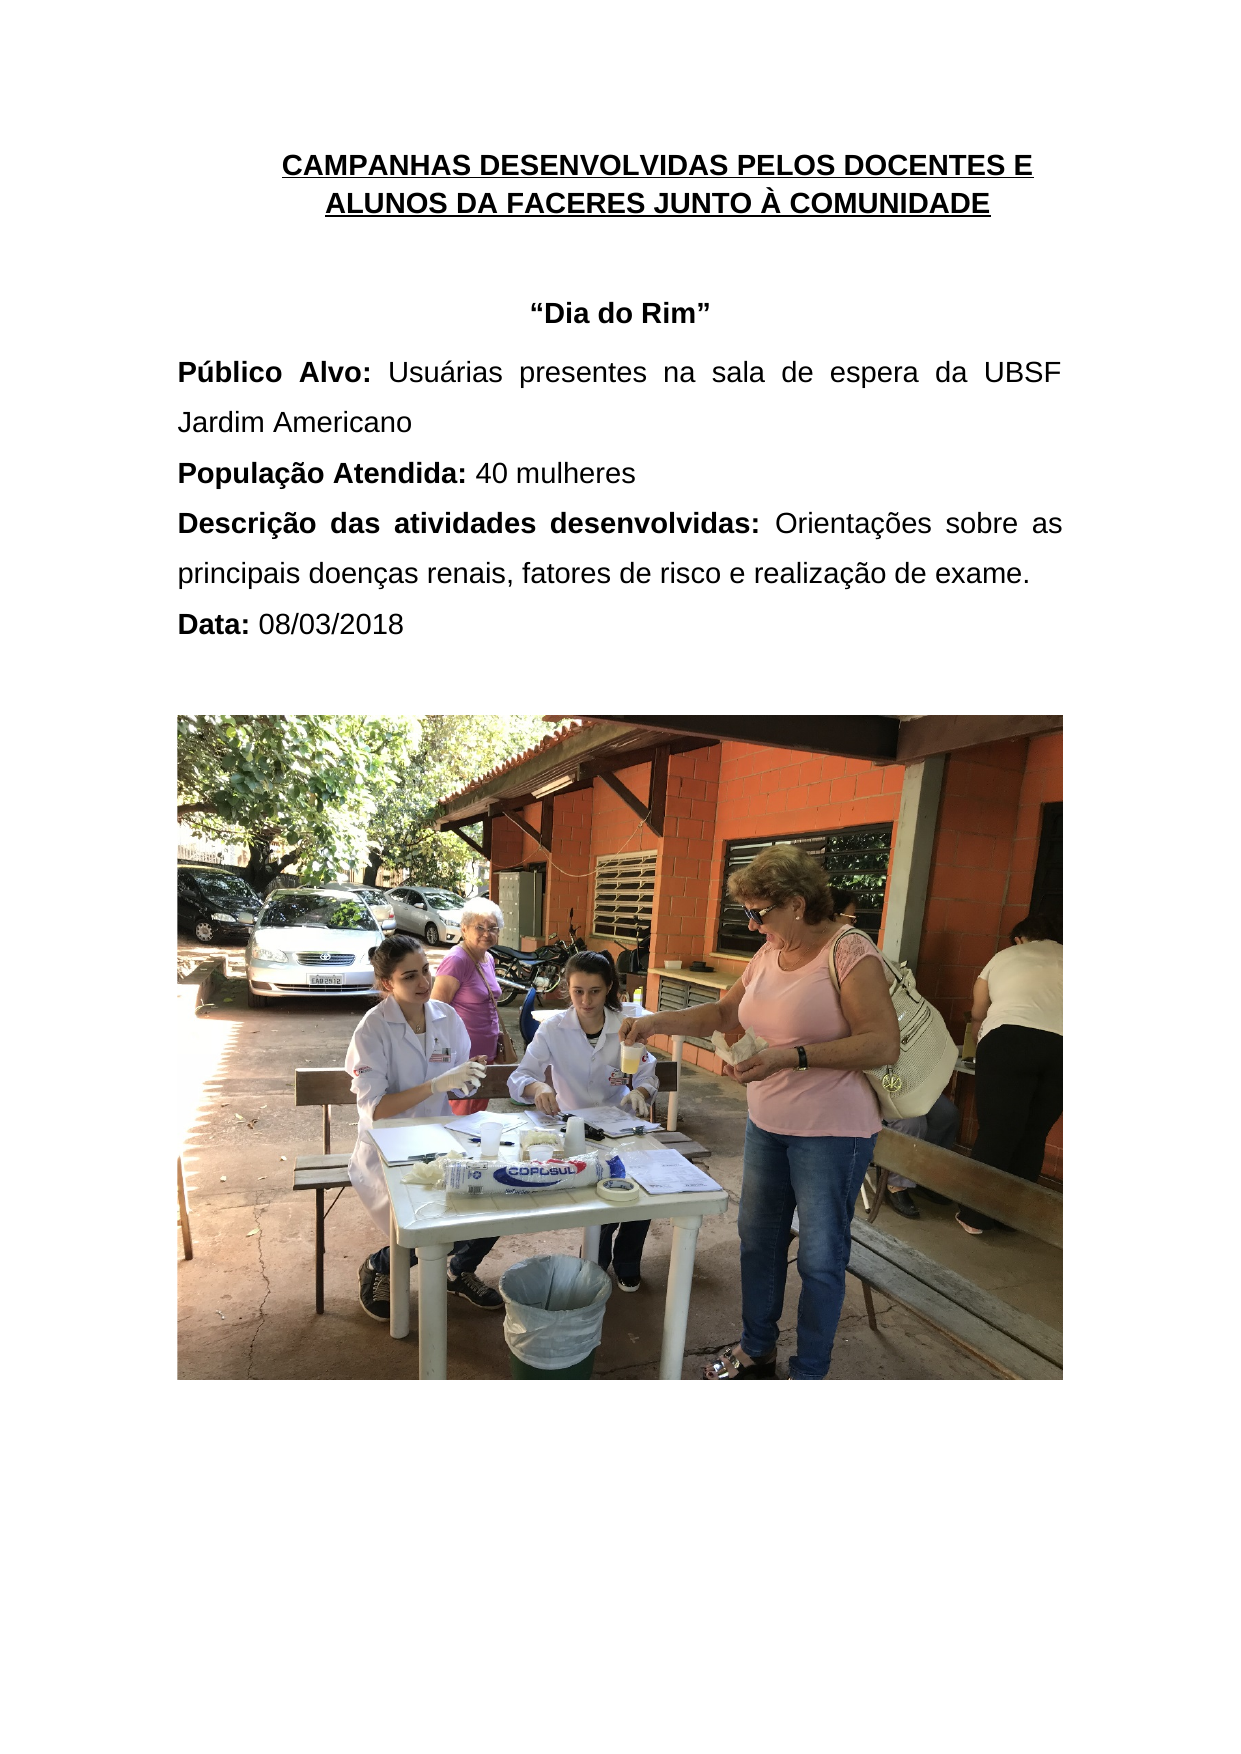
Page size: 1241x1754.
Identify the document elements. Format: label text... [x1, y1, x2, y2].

text População Atendida: 40 mulheres [177, 456, 1063, 489]
text Data: 08/03/2018 [177, 607, 1063, 640]
text CAMPANHAS DESENVOLVIDAS PELOS DOCENTES E ALUNOS DA FACERES JUNTO À COMUNIDADE [252, 148, 1063, 220]
text Descrição das atividades desenvolvidas: Orientações sobre as principais doenças renais, fatores de risco e realização de exame. [177, 506, 1063, 590]
picture [177, 715, 1063, 1380]
text Público Alvo: Usuárias presentes na sala de espera da UBSF Jardim Americano [177, 355, 1063, 439]
text “Dia do Rim” [177, 296, 1063, 329]
